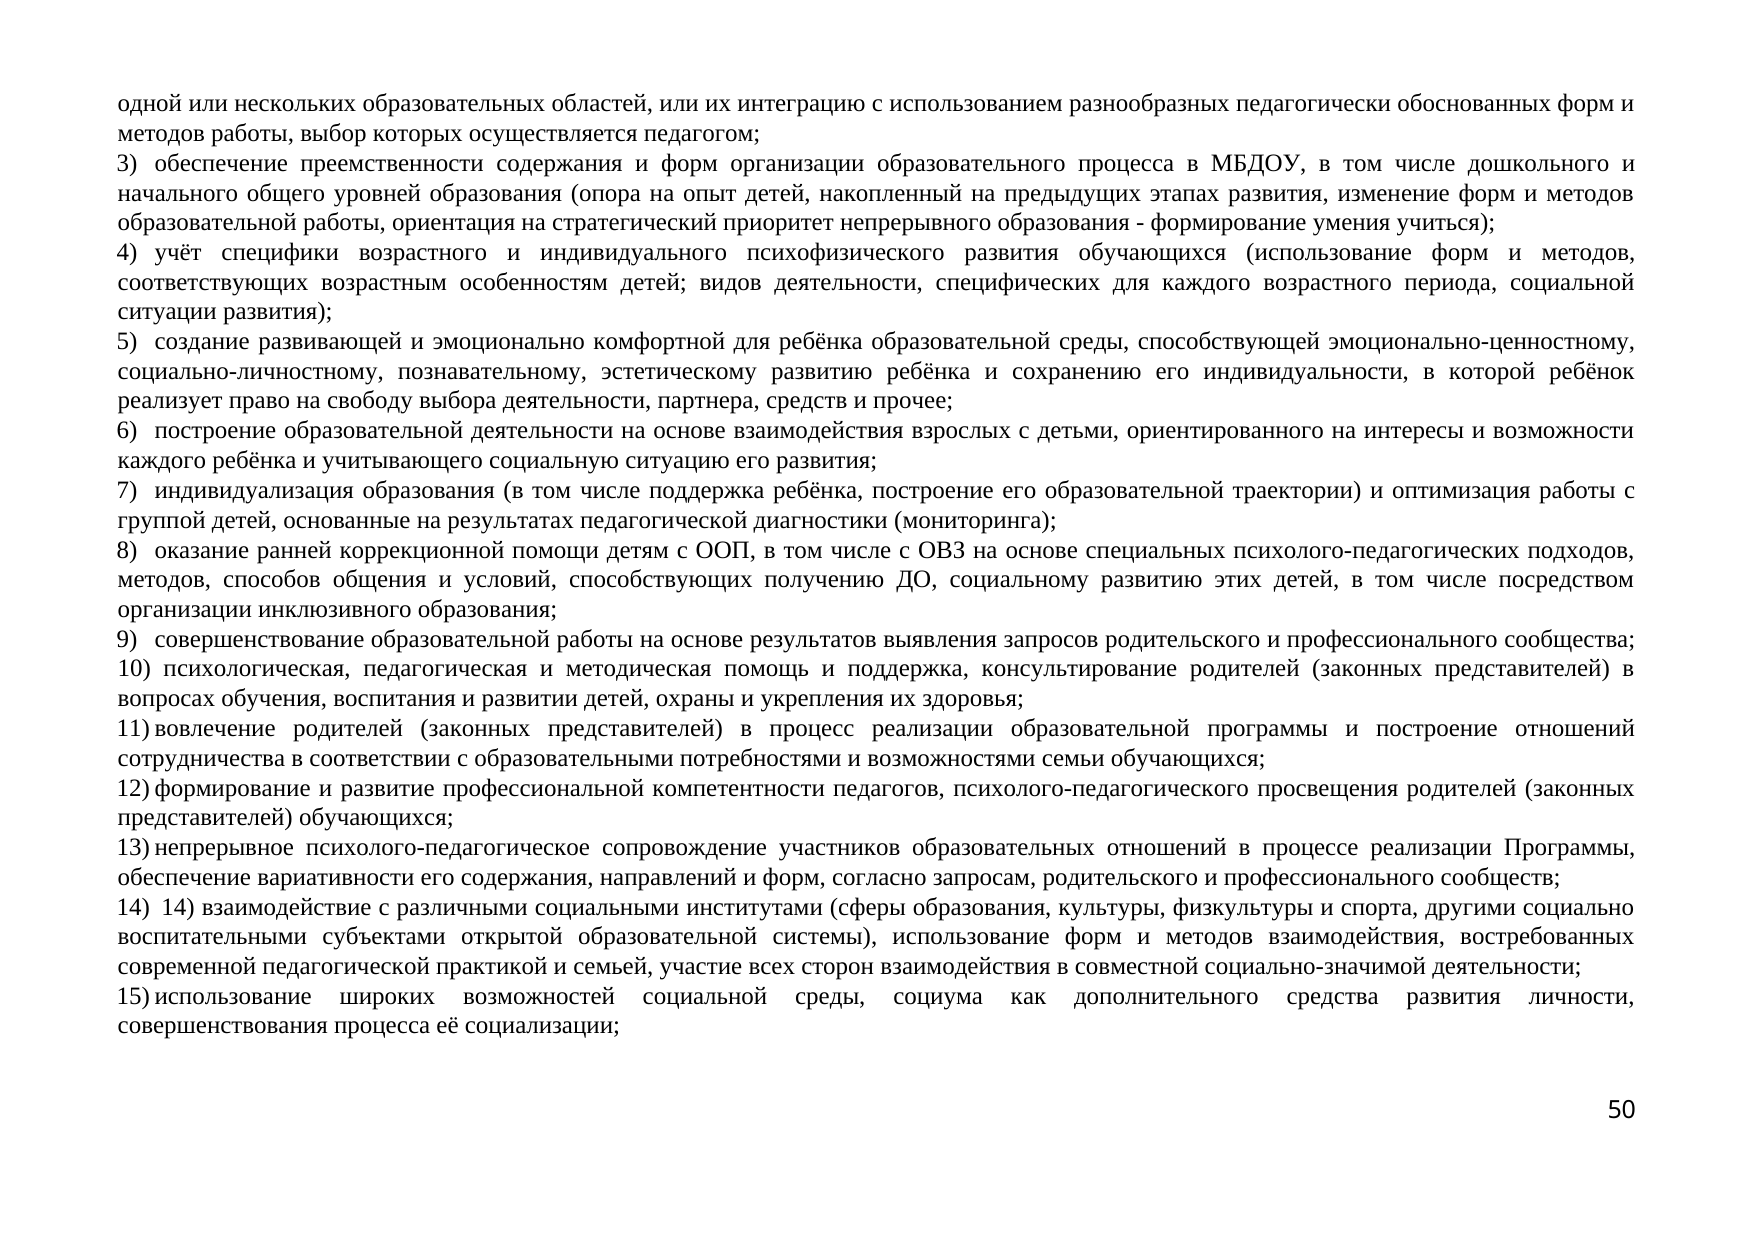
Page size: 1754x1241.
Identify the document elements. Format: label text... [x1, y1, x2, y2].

list использование широких возможностей социальной среды, социума как дополнительного средства развития личности, совершенствования процесса её социализации; [116, 981, 1636, 1039]
list 14) взаимодействие с различными социальными институтами (сферы образования, культуры, физкультуры и спорта, другими социально воспитательными субъектами открытой образовательной системы), использование форм и методов взаимодействия, востребованных современной педагогической практикой и семьей, участие всех сторон взаимодействия в совместной социально-значимой деятельности; [116, 892, 1636, 980]
list обеспечение преемственности содержания и форм организации образовательного процесса в МБДОУ, в том числе дошкольного и начального общего уровней образования (опора на опыт детей, накопленный на предыдущих этапах развития, изменение форм и методов образовательной работы, ориентация на стратегический приоритет непрерывного образования - формирование умения учиться); [116, 148, 1636, 236]
list формирование и развитие профессиональной компетентности педагогов, психолого-педагогического просвещения родителей (законных представителей) обучающихся; [116, 773, 1636, 831]
list оказание ранней коррекционной помощи детям с ООП, в том числе с ОВЗ на основе специальных психолого-педагогических подходов, методов, способов общения и условий, способствующих получению ДО, социальному развитию этих детей, в том числе посредством организации инклюзивного образования; [116, 535, 1636, 623]
list непрерывное психолого-педагогическое сопровождение участников образовательных отношений в процессе реализации Программы, обеспечение вариативности его содержания, направлений и форм, согласно запросам, родительского и профессионального сообществ; [116, 832, 1636, 891]
list создание развивающей и эмоционально комфортной для ребёнка образовательной среды, способствующей эмоционально-ценностному, социально-личностному, познавательному, эстетическому развитию ребёнка и сохранению его индивидуальности, в которой ребёнок реализует право на свободу выбора деятельности, партнера, средств и прочее; [116, 326, 1636, 414]
list совершенствование образовательной работы на основе результатов выявления запросов родительского и профессионального сообщества; 10) психологическая, педагогическая и методическая помощь и поддержка, консультирование родителей (законных представителей) в вопросах обучения, воспитания и развитии детей, охраны и укрепления их здоровья; [116, 624, 1636, 712]
list построение образовательной деятельности на основе взаимодействия взрослых с детьми, ориентированного на интересы и возможности каждого ребёнка и учитывающего социальную ситуацию его развития; [116, 416, 1636, 474]
list индивидуализация образования (в том числе поддержка ребёнка, построение его образовательной траектории) и оптимизация работы с группой детей, основанные на результатах педагогической диагностики (мониторинга); [116, 475, 1636, 533]
list вовлечение родителей (законных представителей) в процесс реализации образовательной программы и построение отношений сотрудничества в соответствии с образовательными потребностями и возможностями семьи обучающихся; [116, 713, 1636, 771]
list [116, 88, 1636, 147]
list учёт специфики возрастного и индивидуального психофизического развития обучающихся (использование форм и методов, соответствующих возрастным особенностям детей; видов деятельности, специфических для каждого возрастного периода, социальной ситуации развития); [116, 237, 1636, 325]
